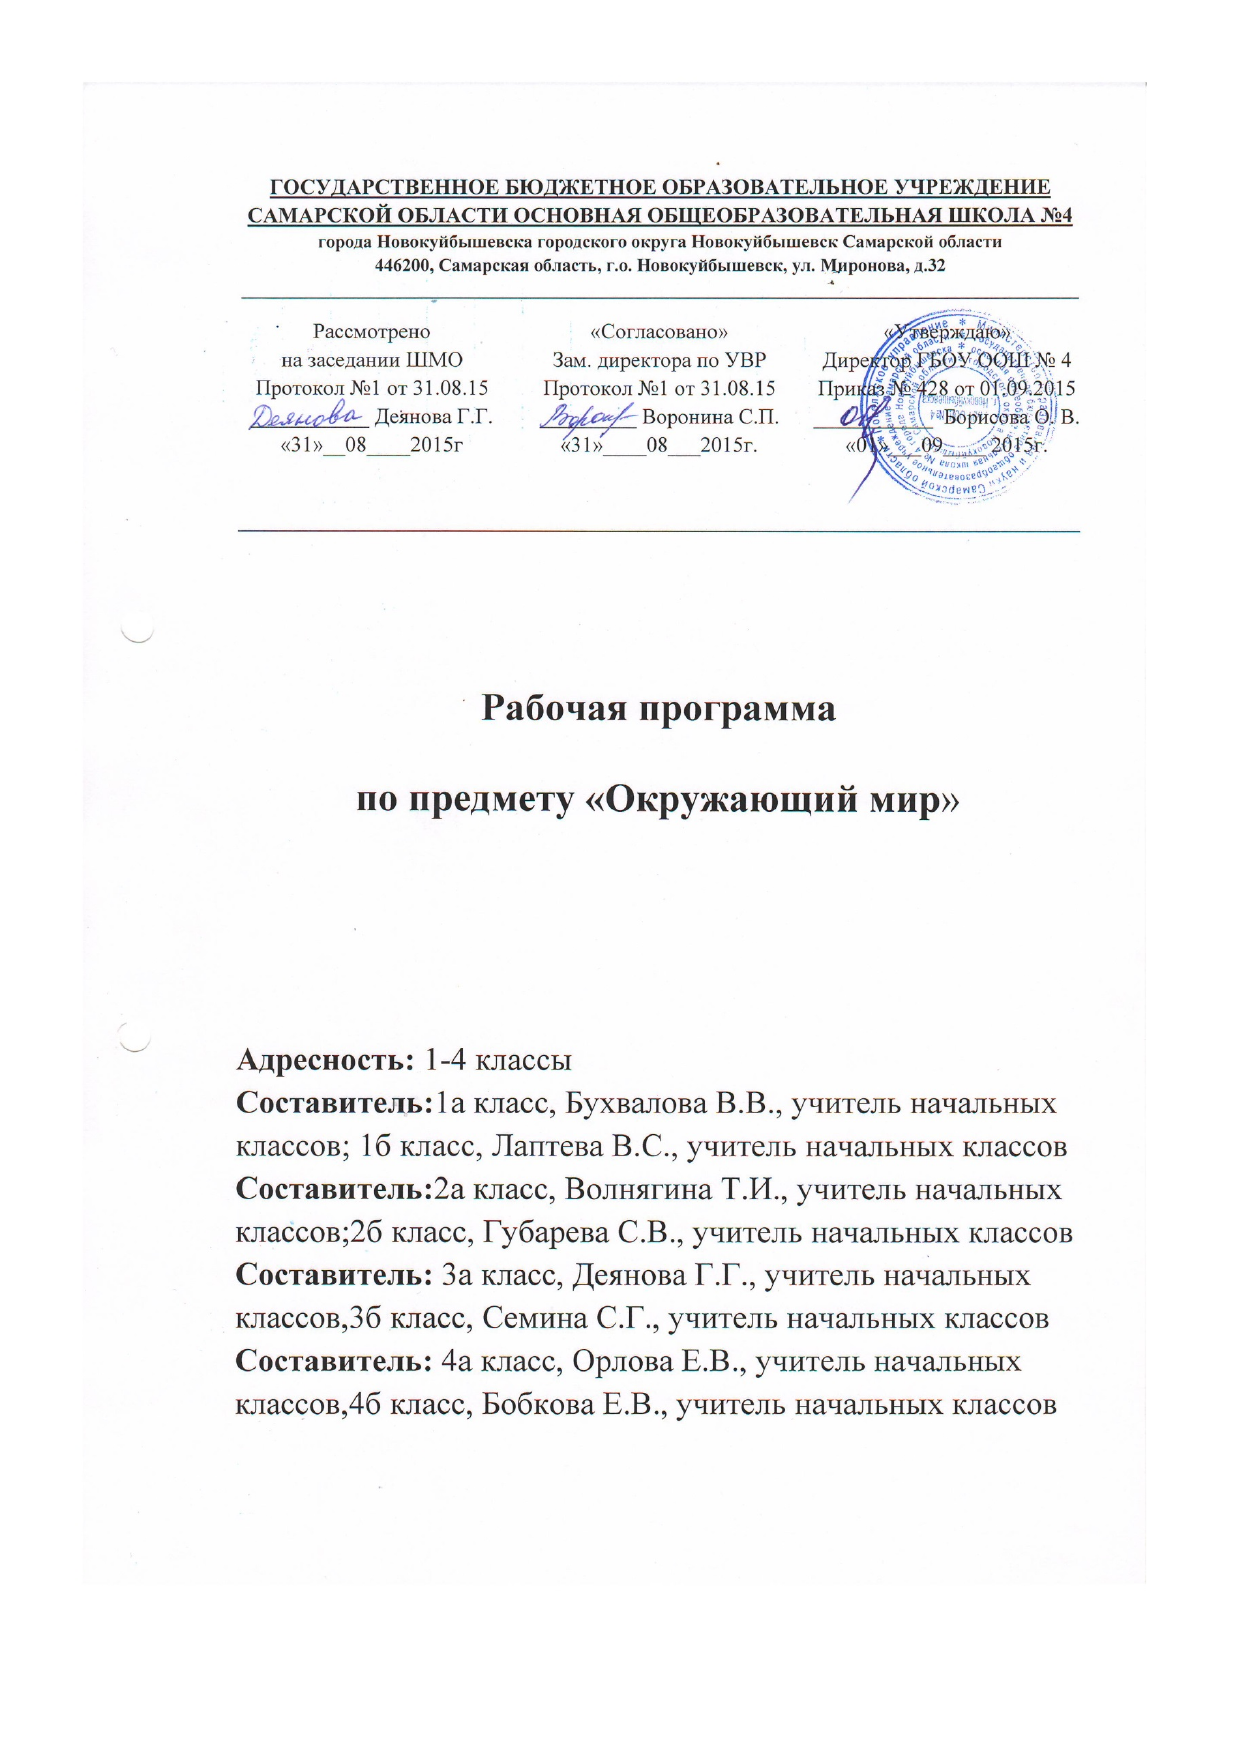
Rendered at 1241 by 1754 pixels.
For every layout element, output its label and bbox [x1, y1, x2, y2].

picture [75, 75, 1147, 1591]
